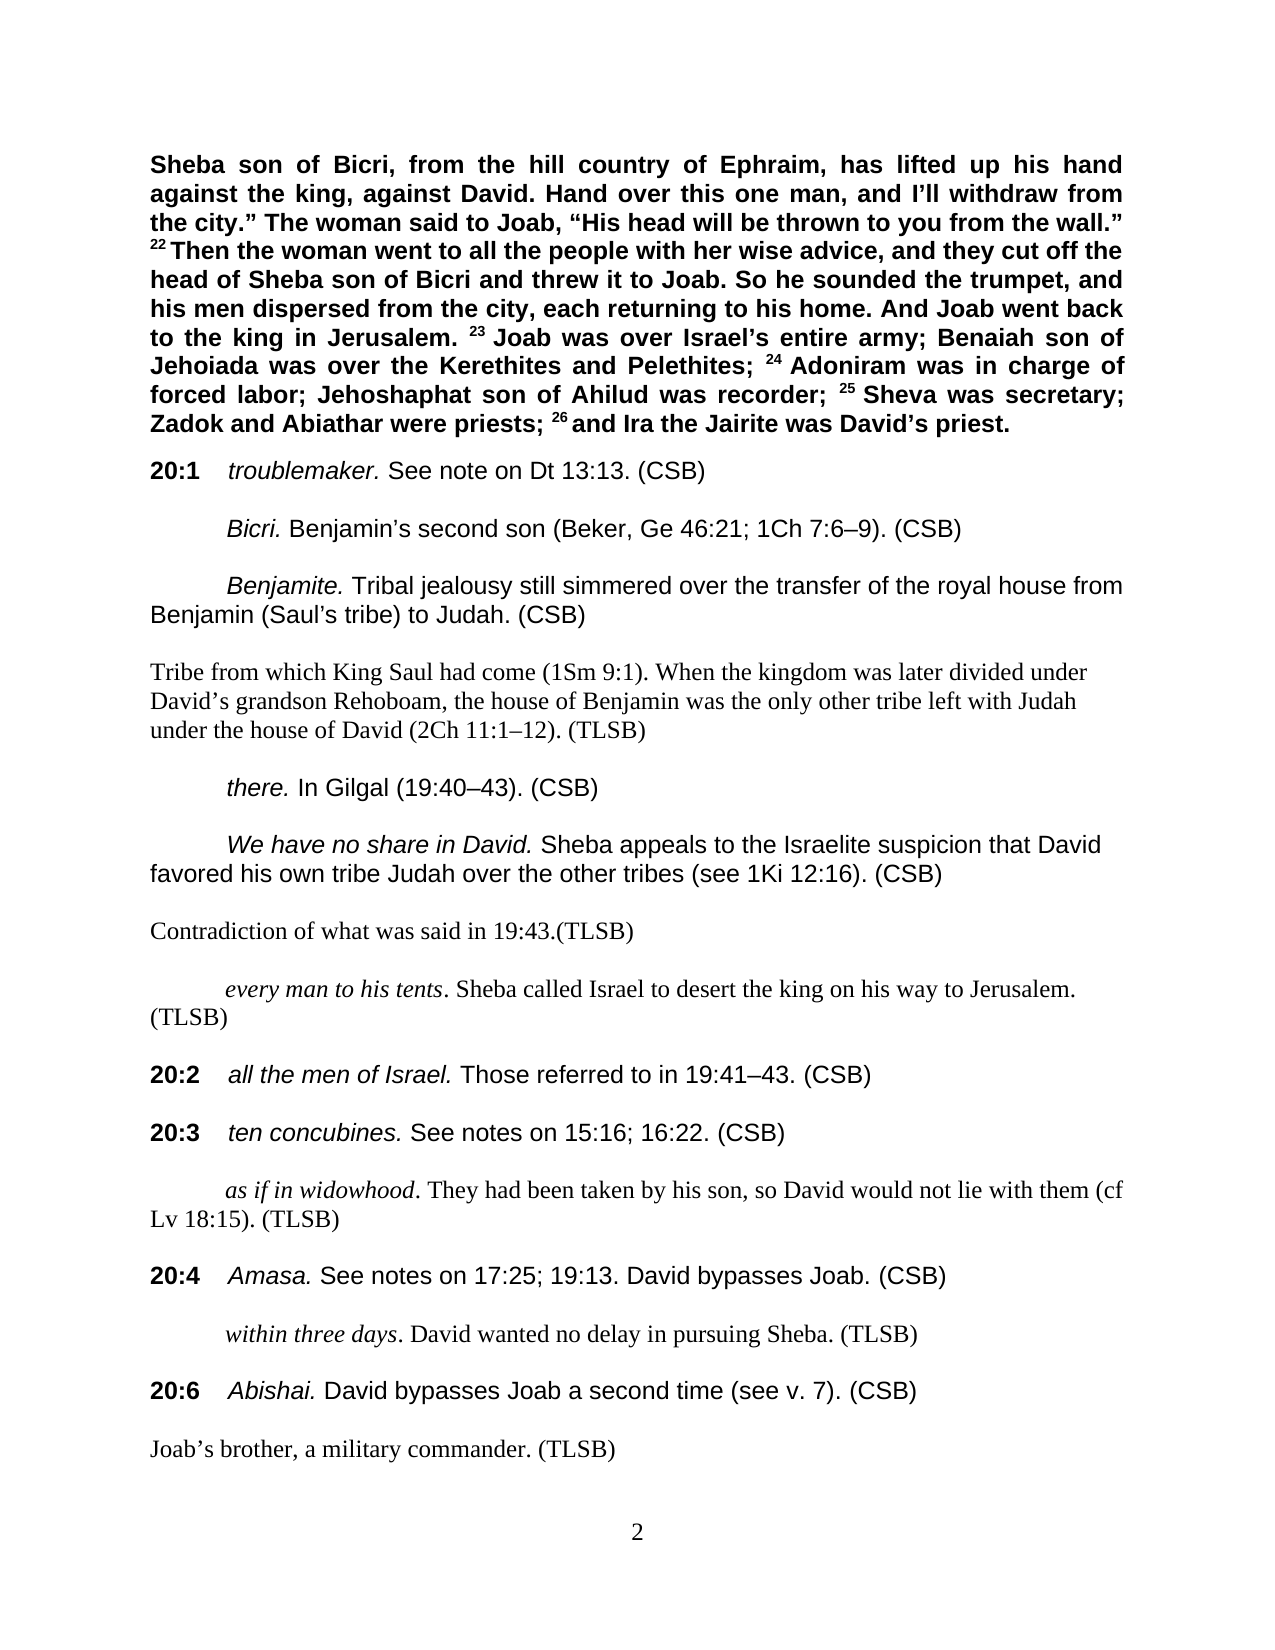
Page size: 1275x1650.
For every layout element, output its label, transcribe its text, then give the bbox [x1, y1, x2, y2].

text 20:2 all the men of Israel. Those referred to in 19:41–43. (CSB) [150, 1060, 1125, 1089]
text 20:6 Abishai. David bypasses Joab a second time (see v. 7). (CSB) [150, 1376, 1125, 1405]
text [150, 150, 1125, 437]
text Benjamite. Tribal jealousy still simmered over the transfer of the royal house from Benjamin (Saul’s tribe) to Judah. (CSB) [150, 571, 1125, 629]
text Bicri. Benjamin’s second son (Beker, Ge 46:21; 1Ch 7:6–9). (CSB) [150, 514, 1125, 542]
text Joab’s brother, a military commander. (TLSB) [150, 1434, 1125, 1462]
text 20:3 ten concubines. See notes on 15:16; 16:22. (CSB) [150, 1117, 1125, 1146]
text 20:1 troublemaker. See note on Dt 13:13. (CSB) [150, 456, 1125, 485]
text 20:4 Amasa. See notes on 17:25; 19:13. David bypasses Joab. (CSB) [150, 1261, 1125, 1290]
text there. In Gilgal (19:40–43). (CSB) [150, 772, 1125, 801]
text as if in widowhood. They had been taken by his son, so David would not lie with them (cf Lv 18:15). (TLSB) [150, 1175, 1125, 1232]
text Contradiction of what was said in 19:43.(TLSB) [150, 916, 1125, 945]
text Tribe from which King Saul had come (1Sm 9:1). When the kingdom was later divided under David’s grandson Rehoboam, the house of Benjamin was the only other tribe left with Judah under the house of David (2Ch 11:1–12). (TLSB) [150, 657, 1125, 744]
text within three days. David wanted no delay in pursuing Sheba. (TLSB) [150, 1319, 1125, 1347]
text We have no share in David. Sheba appeals to the Israelite suspicion that David favored his own tribe Judah over the other tribes (see 1Ki 12:16). (CSB) [150, 830, 1125, 887]
text every man to his tents. Sheba called Israel to desert the king on his way to Jerusalem. (TLSB) [150, 974, 1125, 1031]
